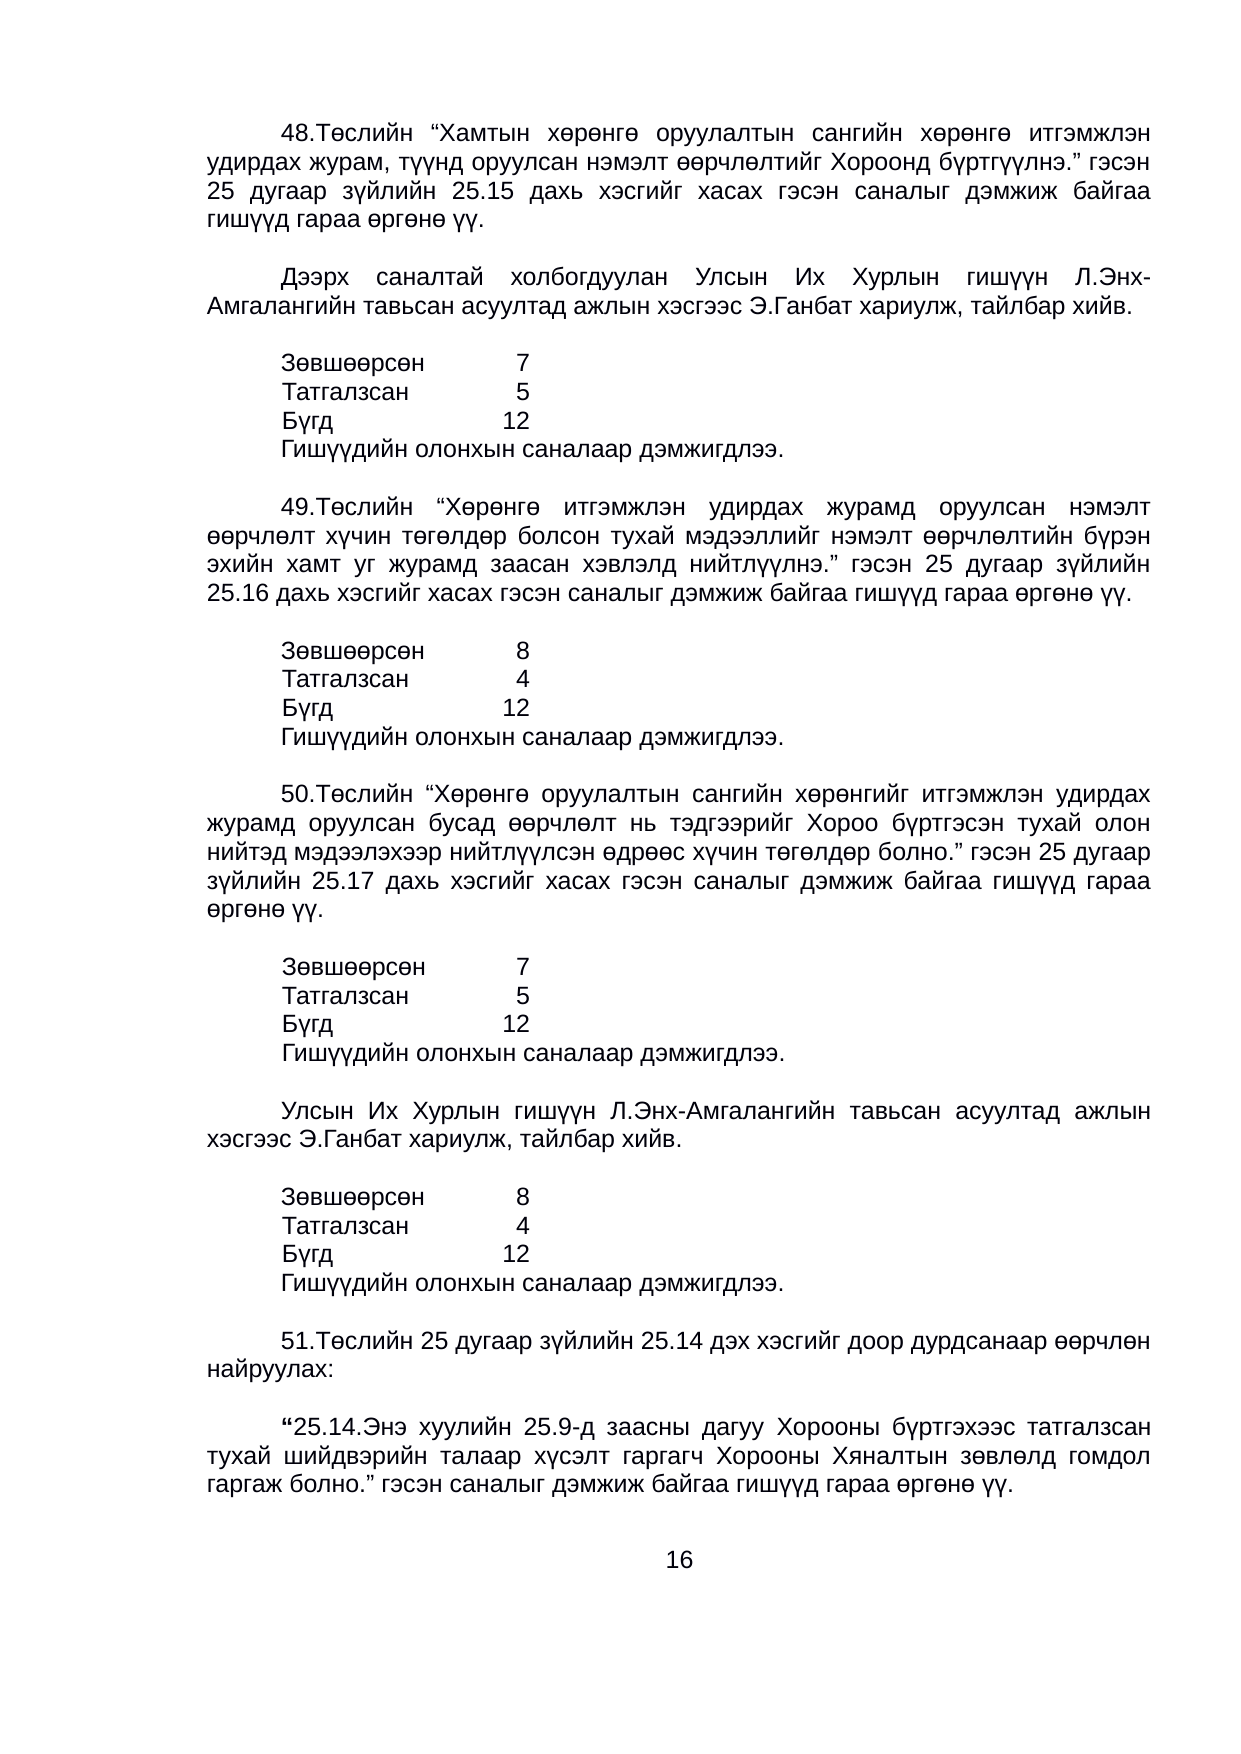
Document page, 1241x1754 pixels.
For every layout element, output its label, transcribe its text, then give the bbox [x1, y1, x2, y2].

text Гишүүдийн олонхын саналаар дэмжигдлээ. [207, 1268, 1152, 1297]
text 49.Төслийн “Хөрөнгө итгэмжлэн удирдах журамд оруулсан нэмэлт өөрчлөлт хүчин төгөлдөр болсон тухай мэдээллийг нэмэлт өөрчлөлтийн бүрэн эхийн хамт уг журамд заасан хэвлэлд нийтлүүлнэ.” гэсэн 25 дугаар зүйлийн 25.16 дахь хэсгийг хасах гэсэн саналыг дэмжиж байгаа гишүүд гараа өргөнө үү. [207, 492, 1152, 607]
text Татгалзсан 5 [207, 377, 1152, 406]
text Гишүүдийн олонхын саналаар дэмжигдлээ. [207, 434, 1152, 463]
text Зөвшөөрсөн 8 [207, 1182, 1152, 1211]
text Бүгд 12 [207, 406, 1152, 434]
text Татгалзсан 4 [207, 664, 1152, 693]
text Бүгд 12 [207, 693, 1152, 722]
text Улсын Их Хурлын гишүүн Л.Энх-Амгалангийн тавьсан асуултад ажлын хэсгээс Э.Ганбат хариулж, тайлбар хийв. [207, 1096, 1152, 1153]
text Гишүүдийн олонхын саналаар дэмжигдлээ. [207, 722, 1152, 751]
text 50.Төслийн “Хөрөнгө оруулалтын сангийн хөрөнгийг итгэмжлэн удирдах журамд оруулсан бусад өөрчлөлт нь тэдгээрийг Хороо бүртгэсэн тухай олон нийтэд мэдээлэхээр нийтлүүлсэн өдрөөс хүчин төгөлдөр болно.” гэсэн 25 дугаар зүйлийн 25.17 дахь хэсгийг хасах гэсэн саналыг дэмжиж байгаа гишүүд гараа өргөнө үү. [207, 779, 1152, 923]
text Зөвшөөрсөн 8 [207, 636, 1152, 664]
text Зөвшөөрсөн 7 [207, 952, 1152, 981]
text Бүгд 12 [207, 1009, 1152, 1038]
text 51.Төслийн 25 дугаар зүйлийн 25.14 дэх хэсгийг доор дурдсанаар өөрчлөн найруулах: [207, 1326, 1152, 1383]
text Татгалзсан 5 [207, 981, 1152, 1009]
text Бүгд 12 [207, 1239, 1152, 1268]
text Татгалзсан 4 [207, 1211, 1152, 1239]
text Зөвшөөрсөн 7 [207, 348, 1152, 377]
text Дээрх саналтай холбогдуулан Улсын Их Хурлын гишүүн Л.Энх-Амгалангийн тавьсан асуултад ажлын хэсгээс Э.Ганбат хариулж, тайлбар хийв. [207, 262, 1152, 319]
text “25.14.Энэ хуулийн 25.9-д заасны дагуу Хорооны бүртгэхээс татгалзсан тухай шийдвэрийн талаар хүсэлт гаргагч Хорооны Хяналтын зөвлөлд гомдол гаргаж болно.” гэсэн саналыг дэмжиж байгаа гишүүд гараа өргөнө үү. [207, 1412, 1152, 1498]
text 48.Төслийн “Хамтын хөрөнгө оруулалтын сангийн хөрөнгө итгэмжлэн удирдах журам, түүнд оруулсан нэмэлт өөрчлөлтийг Хороонд бүртгүүлнэ.” гэсэн 25 дугаар зүйлийн 25.15 дахь хэсгийг хасах гэсэн саналыг дэмжиж байгаа гишүүд гараа өргөнө үү. [207, 118, 1152, 233]
text Гишүүдийн олонхын саналаар дэмжигдлээ. [207, 1038, 1152, 1067]
